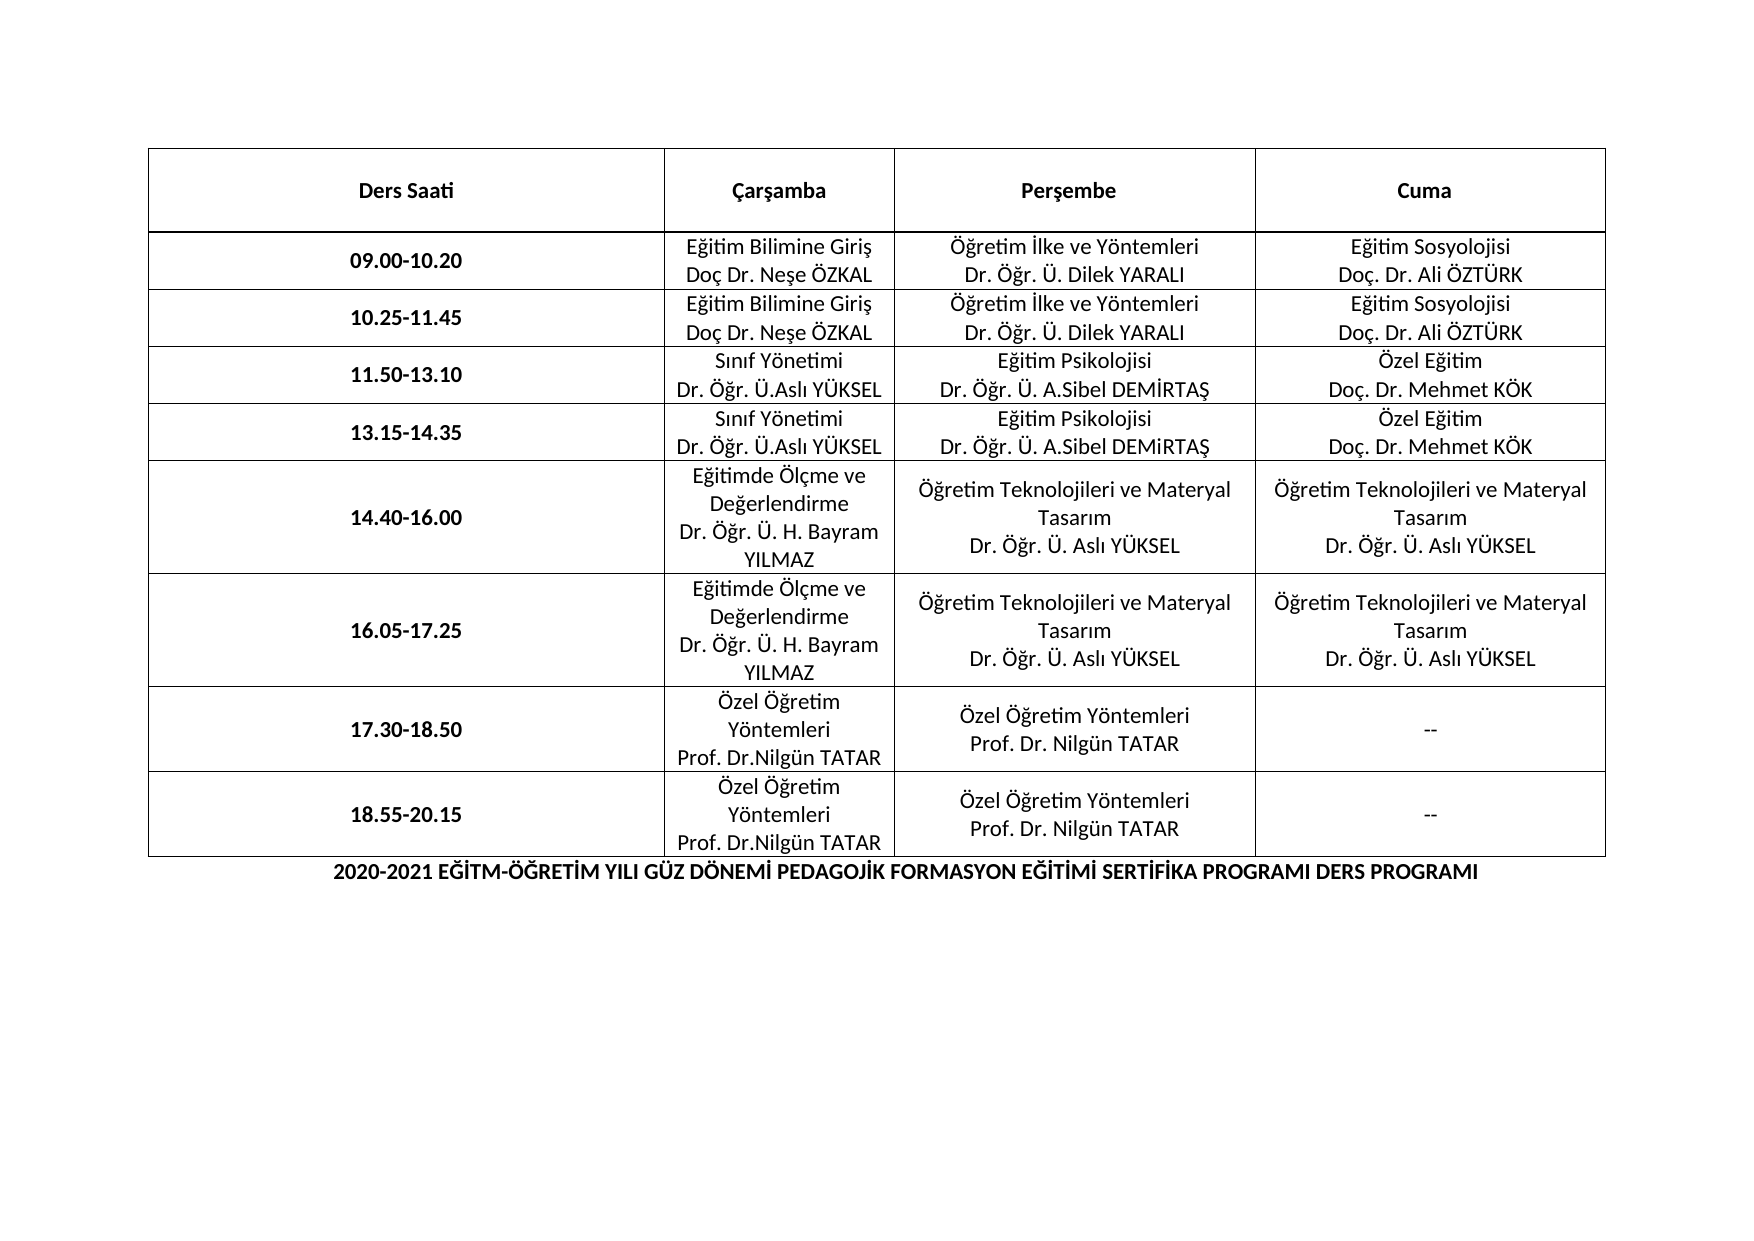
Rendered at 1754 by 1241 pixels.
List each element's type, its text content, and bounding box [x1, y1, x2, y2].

table_cell 16.05-17.25 [149, 574, 664, 686]
table_cell Öğretim İlke ve Yöntemleri Dr. Öğr. Ü. Dilek YARALI [895, 233, 1255, 288]
table_cell -- [1256, 687, 1605, 771]
table_cell Özel Öğretim Yöntemleri Prof. Dr.Nilgün TATAR [665, 772, 894, 856]
table_cell Eğitimde Ölçme ve Değerlendirme Dr. Öğr. Ü. H. Bayram YILMAZ [665, 574, 894, 686]
table_cell Eğitim Bilimine Giriş Doç Dr. Neşe ÖZKAL [665, 233, 894, 288]
table_cell Eğitim Psikolojisi Dr. Öğr. Ü. A.Sibel DEMiRTAŞ [895, 404, 1255, 460]
table_cell Öğretim Teknolojileri ve Materyal Tasarım Dr. Öğr. Ü. Aslı YÜKSEL [895, 574, 1255, 686]
table_header Cuma [1256, 149, 1605, 231]
table_header Ders Saati [149, 149, 664, 231]
table_cell Öğretim Teknolojileri ve Materyal Tasarım Dr. Öğr. Ü. Aslı YÜKSEL [895, 461, 1255, 573]
table_cell Eğitim Sosyolojisi Doç. Dr. Ali ÖZTÜRK [1256, 290, 1605, 346]
table_cell Öğretim Teknolojileri ve Materyal Tasarım Dr. Öğr. Ü. Aslı YÜKSEL [1256, 461, 1605, 573]
table_cell Özel Öğretim Yöntemleri Prof. Dr. Nilgün TATAR [895, 687, 1255, 771]
table_cell 13.15-14.35 [149, 404, 664, 460]
table_cell -- [1256, 772, 1605, 856]
table_header Perşembe [895, 149, 1255, 231]
table_cell Öğretim Teknolojileri ve Materyal Tasarım Dr. Öğr. Ü. Aslı YÜKSEL [1256, 574, 1605, 686]
table_cell Eğitim Bilimine Giriş Doç Dr. Neşe ÖZKAL [665, 290, 894, 346]
table_cell 17.30-18.50 [149, 687, 664, 771]
table_cell 14.40-16.00 [149, 461, 664, 573]
table_cell Özel Eğitim Doç. Dr. Mehmet KÖK [1256, 347, 1605, 403]
table_cell Özel Öğretim Yöntemleri Prof. Dr. Nilgün TATAR [895, 772, 1255, 856]
table_cell Sınıf Yönetimi Dr. Öğr. Ü.Aslı YÜKSEL [665, 347, 894, 403]
table_cell 09.00-10.20 [149, 233, 664, 288]
table_cell Eğitim Psikolojisi Dr. Öğr. Ü. A.Sibel DEMİRTAŞ [895, 347, 1255, 403]
table_cell Özel Öğretim Yöntemleri Prof. Dr.Nilgün TATAR [665, 687, 894, 771]
table_cell Sınıf Yönetimi Dr. Öğr. Ü.Aslı YÜKSEL [665, 404, 894, 460]
text 2020-2021 EĞİTM-ÖĞRETİM YILI GÜZ DÖNEMİ PEDAGOJİK FORMASYON EĞİTİMİ SERTİFİKA PROGRAMI DERS PROGRAMI [148, 857, 1606, 885]
table_cell Özel Eğitim Doç. Dr. Mehmet KÖK [1256, 404, 1605, 460]
table_cell 11.50-13.10 [149, 347, 664, 403]
table_cell 10.25-11.45 [149, 290, 664, 346]
table_cell 18.55-20.15 [149, 772, 664, 856]
table_cell Öğretim İlke ve Yöntemleri Dr. Öğr. Ü. Dilek YARALI [895, 290, 1255, 346]
table_header Çarşamba [665, 149, 894, 231]
table_cell Eğitim Sosyolojisi Doç. Dr. Ali ÖZTÜRK [1256, 233, 1605, 288]
table_cell Eğitimde Ölçme ve Değerlendirme Dr. Öğr. Ü. H. Bayram YILMAZ [665, 461, 894, 573]
